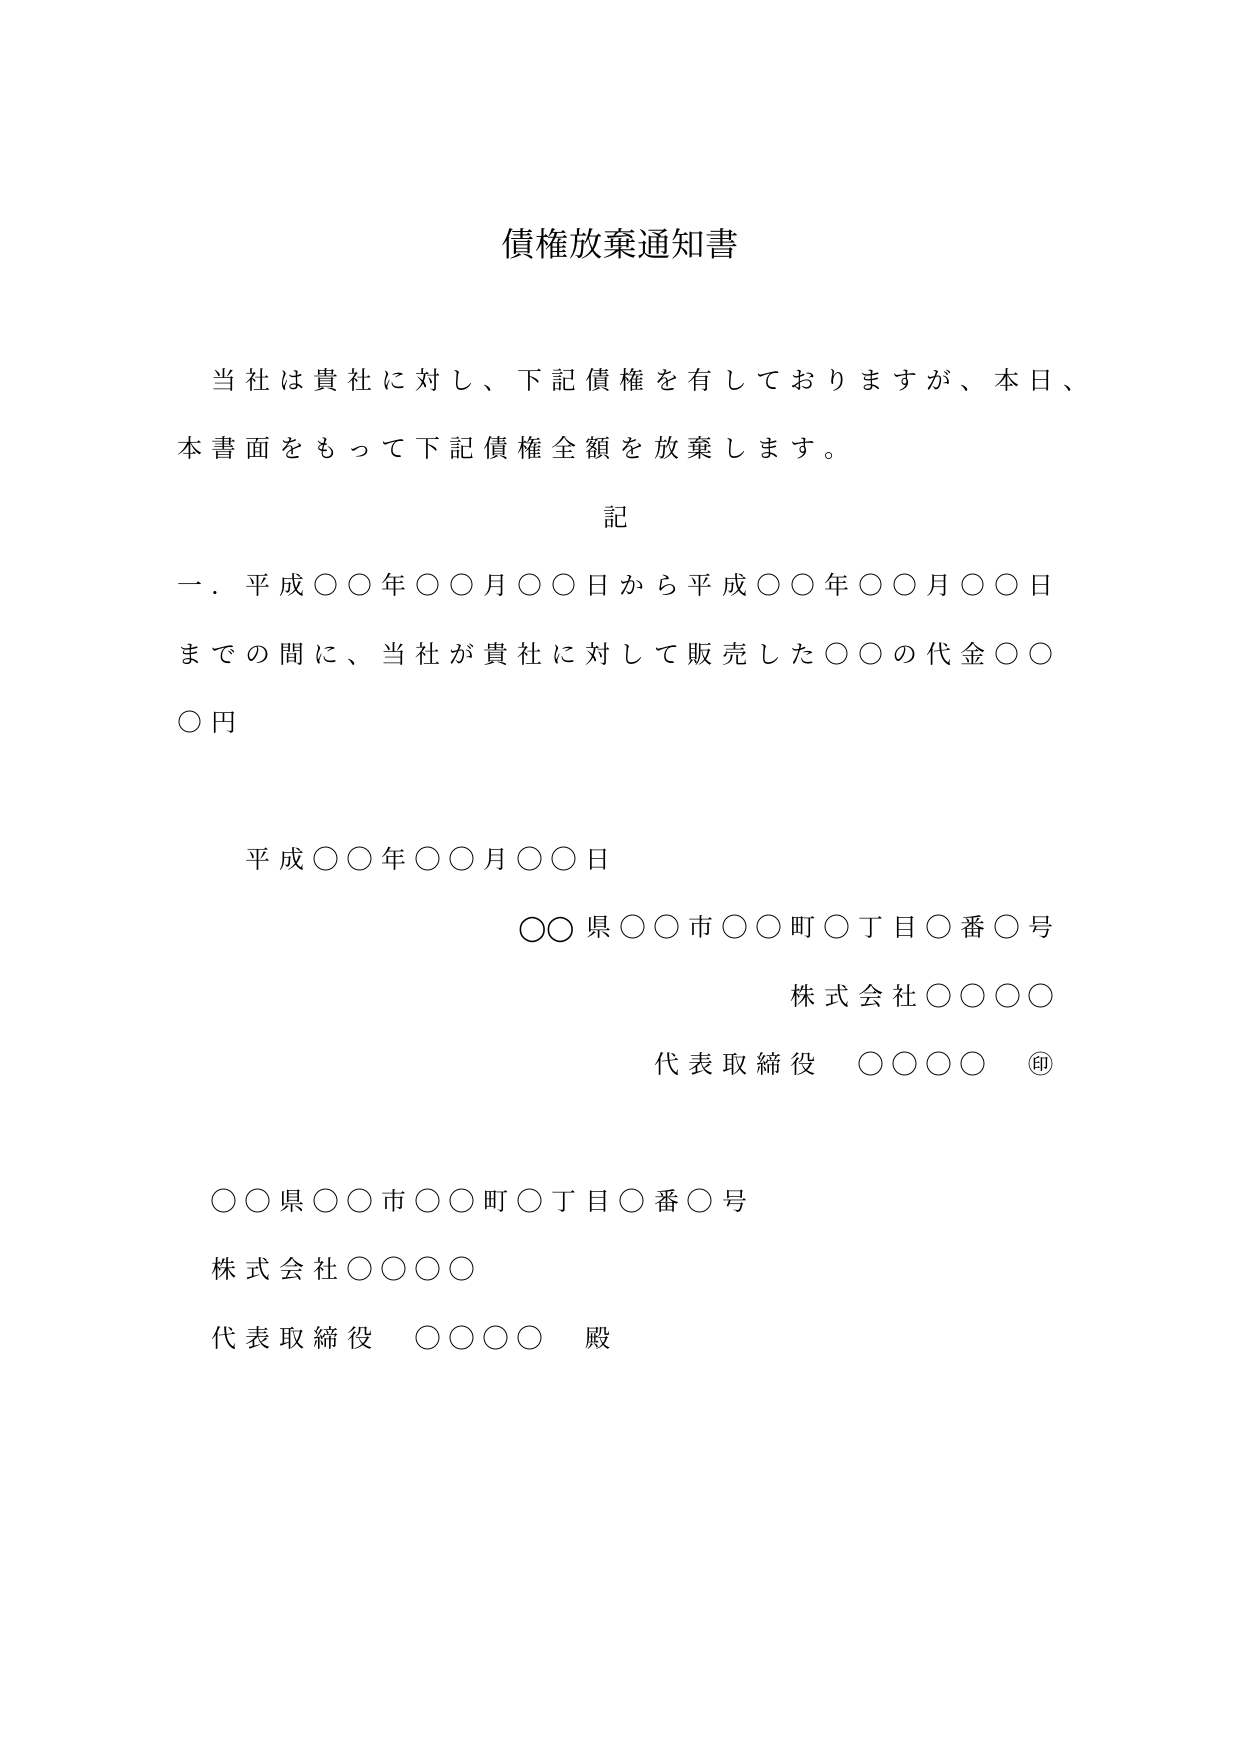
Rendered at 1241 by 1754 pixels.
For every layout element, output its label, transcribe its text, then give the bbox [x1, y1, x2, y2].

text 当社は貴社に対し、下記債権を有しておりますが、本日、本書面をもって下記債権全額を放棄します。 [177, 344, 1063, 481]
text 株式会社◯◯◯◯ [177, 960, 1063, 1029]
text 平成◯◯年◯◯月◯◯日 [177, 823, 1063, 892]
text 代表取締役 ◯◯◯◯ 殿 [177, 1302, 1063, 1371]
text 株式会社◯◯◯◯ [177, 1234, 1063, 1302]
text 一．平成○○年○○月○○日から平成○○年○○月○○日までの間に、当社が貴社に対して販売した○○の代金○○○円 [177, 549, 1063, 755]
text ◯◯県◯◯市◯◯町◯丁目◯番◯号 [177, 1166, 1063, 1234]
text 債権放棄通知書 [177, 207, 1063, 276]
text 代表取締役 ◯◯◯◯ ㊞ [177, 1029, 1063, 1097]
text 記 [177, 481, 1063, 549]
text ◯◯県◯◯市◯◯町◯丁目◯番◯号 [177, 892, 1063, 960]
